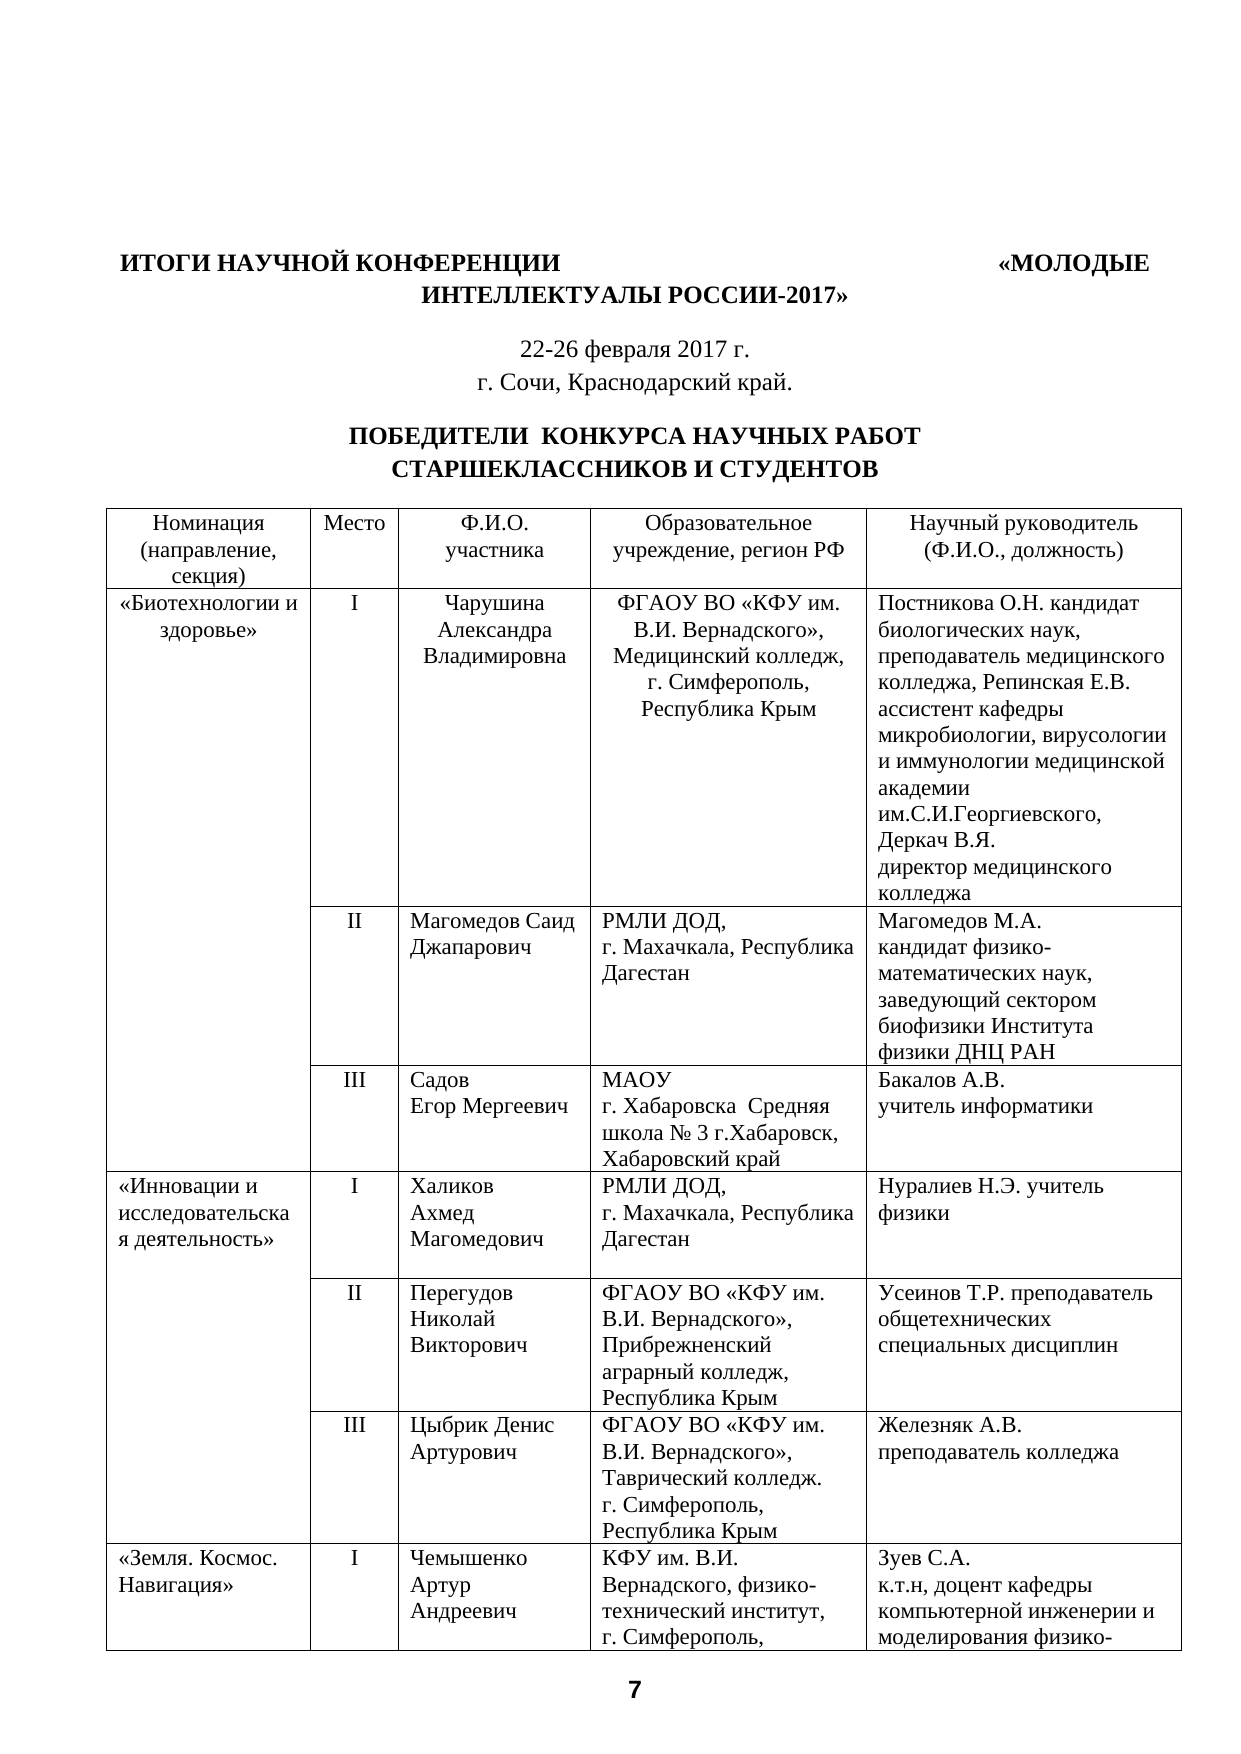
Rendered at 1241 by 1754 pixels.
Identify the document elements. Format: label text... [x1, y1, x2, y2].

table_cell РМЛИ ДОД, г. Махачкала, Республика Дагестан [591, 907, 866, 1065]
table_header Научный руководитель (Ф.И.О., должность) [867, 509, 1181, 588]
table_cell Халиков Ахмед Магомедович [399, 1172, 590, 1278]
text Победители конкурса научных работ старшеклассников и студентов [118, 421, 1152, 483]
text 22-26 февраля 2017 г. г. Сочи, Краснодарский край. [118, 334, 1152, 396]
table_cell I [311, 589, 398, 906]
table_cell I [311, 1172, 398, 1278]
table_header Место [311, 509, 398, 588]
table_cell Бакалов А.В. учитель информатики [867, 1066, 1181, 1171]
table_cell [399, 1544, 590, 1650]
table_cell Магомедов М.А. кандидат физико-математических наук, заведующий сектором биофизики Института физики ДНЦ РАН [867, 907, 1181, 1065]
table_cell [107, 1544, 310, 1650]
text ИТОГИ НАУЧНОЙ КОНФЕРЕНЦИИ «МОЛОДЫЕ ИНТЕЛЛЕКТУАЛЫ РОССИИ-2017» [118, 248, 1152, 309]
table_cell III [311, 1412, 398, 1543]
table_cell I [311, 1544, 398, 1650]
table_cell ФГАОУ ВО «КФУ им. В.И. Вернадского», Таврический колледж. г. Симферополь, Республика Крым [591, 1412, 866, 1543]
table_cell Магомедов Саид Джапарович [399, 907, 590, 1065]
table_cell Нуралиев Н.Э. учитель физики [867, 1172, 1181, 1278]
table_cell III [311, 1066, 398, 1171]
table_cell Железняк А.В. преподаватель колледжа [867, 1412, 1181, 1543]
table_cell РМЛИ ДОД, г. Махачкала, Республика Дагестан [591, 1172, 866, 1278]
table_cell Цыбрик Денис Артурович [399, 1412, 590, 1543]
table_cell Чарушина Александра Владимировна [399, 589, 590, 906]
table_cell Перегудов Николай Викторович [399, 1279, 590, 1411]
table_cell ФГАОУ ВО «КФУ им. В.И. Вернадского», Прибрежненский аграрный колледж, Республика Крым [591, 1279, 866, 1411]
table_cell II [311, 907, 398, 1065]
table_cell «Биотехнологии и здоровье» [107, 589, 310, 1171]
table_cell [591, 1544, 866, 1650]
table_cell Постникова О.Н. кандидат биологических наук, преподаватель медицинского колледжа, Репинская Е.В. ассистент кафедры микробиологии, вирусологии и иммунологии медицинской академии им.С.И.Георгиевского, Деркач В.Я. директор медицинского колледжа [867, 589, 1181, 906]
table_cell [867, 1544, 1181, 1650]
table_cell МАОУ г. Хабаровска Средняя школа № 3 г.Хабаровск, Хабаровский край [591, 1066, 866, 1171]
table_cell Садов Егор Мергеевич [399, 1066, 590, 1171]
table_header Образовательное учреждение, регион РФ [591, 509, 866, 588]
table_cell II [311, 1279, 398, 1411]
table_header Номинация (направление, секция) [107, 509, 310, 588]
table_cell ФГАОУ ВО «КФУ им. В.И. Вернадского», Медицинский колледж, г. Симферополь, Республика Крым [591, 589, 866, 906]
table_cell Усеинов Т.Р. преподаватель общетехнических специальных дисциплин [867, 1279, 1181, 1411]
table_cell «Инновации и исследовательская деятельность» [107, 1172, 310, 1543]
table_header Ф.И.О. участника [399, 509, 590, 588]
